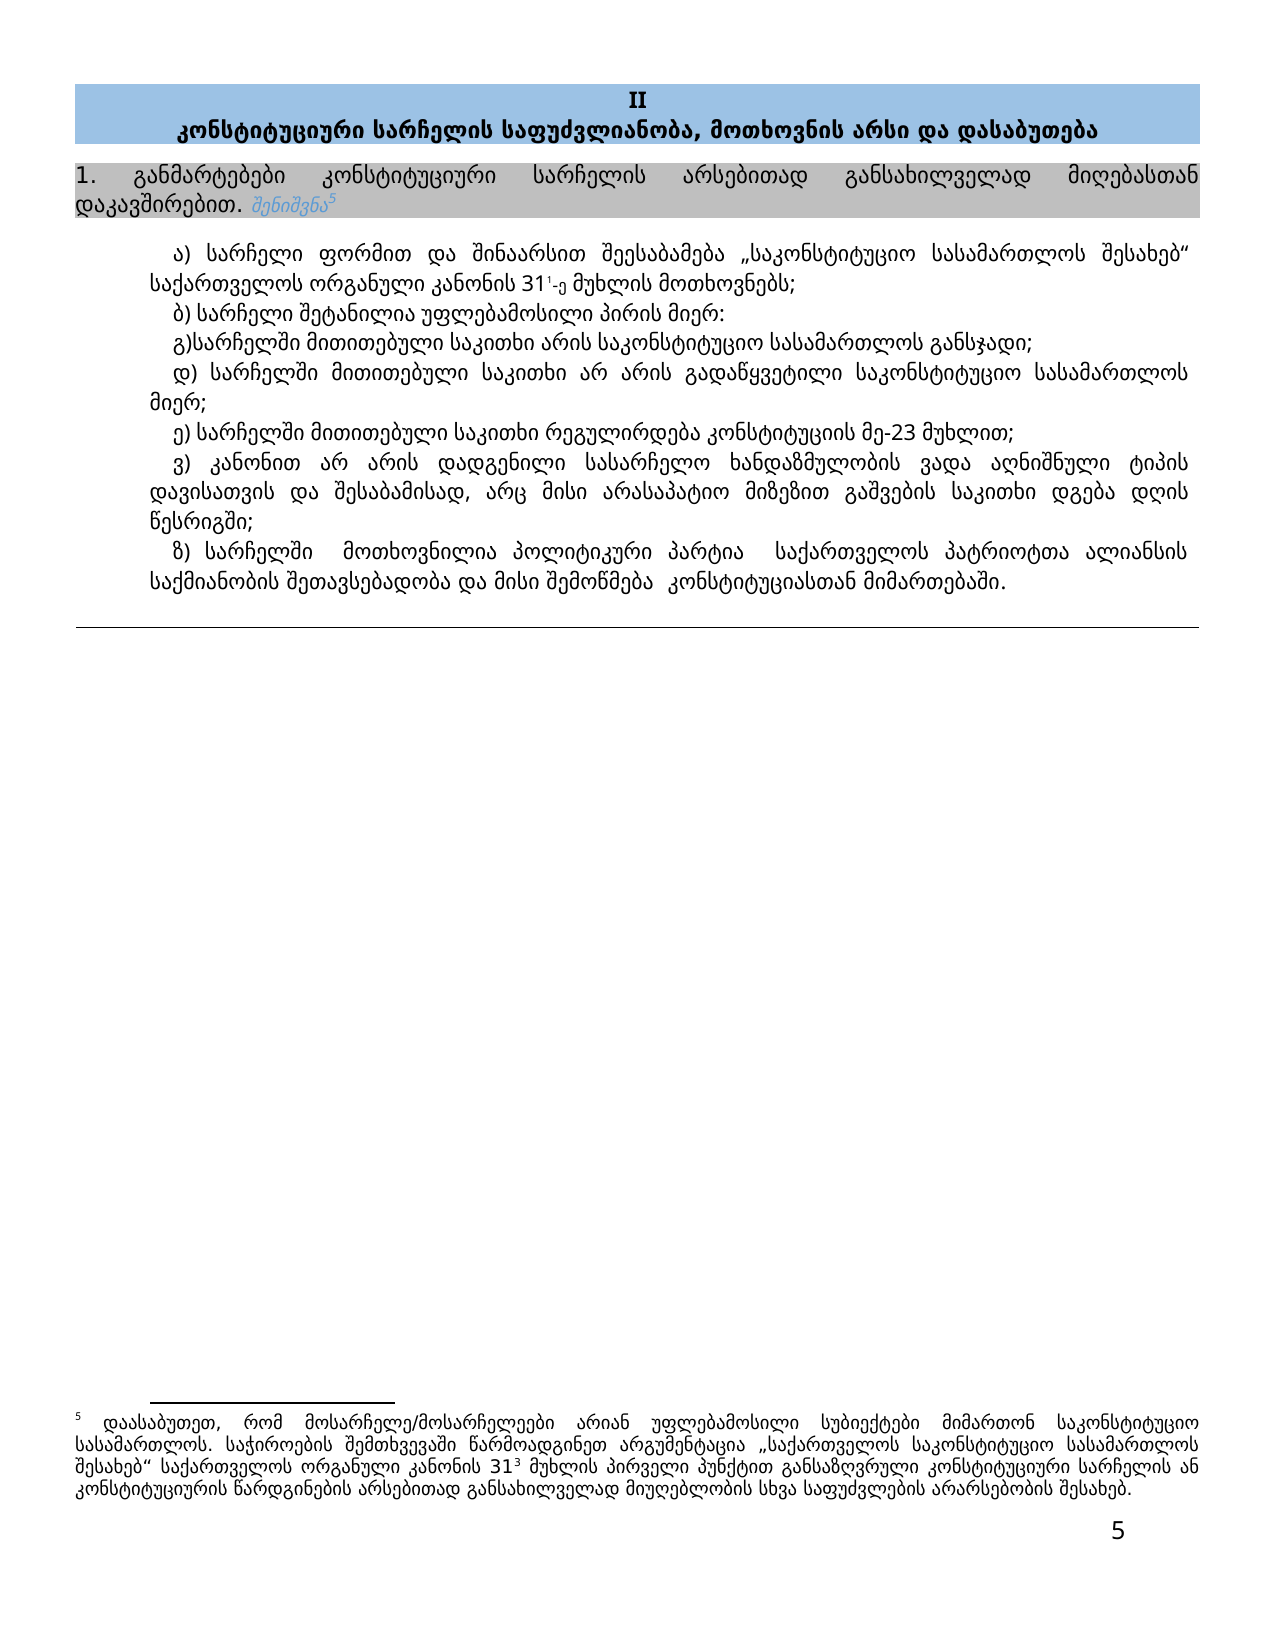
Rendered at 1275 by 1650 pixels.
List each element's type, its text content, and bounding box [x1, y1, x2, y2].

text II კონსტიტუციური სარჩელის საფუძვლიანობა, მოთხოვნის არსი და დასაბუთება [75, 84, 1200, 144]
text 1. განმარტებები კონსტიტუციური სარჩელის არსებითად განსახილველად მიღებასთან დაკავშირებით. შენიშვნა [75, 163, 1200, 218]
table_header ა) სარჩელი ფორმით და შინაარსით შეესაბამება „საკონსტიტუციო სასამართლოს შესახებ“ საქართველოს ორგანული კანონის 311-ე მუხლის მოთხოვნებს; ბ) სარჩელი შეტანილია უფლებამოსილი პირის მიერ: გ)სარჩელში მითითებული საკითხი არის საკონსტიტუციო სასამართლოს განსჯადი; დ) სარჩელში მითითებული საკითხი არ არის გადაწყვეტილი საკონსტიტუციო სასამართლოს მიერ; ე) სარჩელში მითითებული საკითხი რეგულირდება კონსტიტუციის მე-23 მუხლით; ვ) კანონით არ არის დადგენილი სასარჩელო ხანდაზმულობის ვადა აღნიშნული ტიპის დავისათვის და შესაბამისად, არც მისი არასაპატიო მიზეზით გაშვების საკითხი დგება დღის წესრიგში; ზ) სარჩელში მოთხოვნილია პოლიტიკური პარტია საქართველოს პატრიოტთა ალიანსის საქმიანობის შეთავსებადობა და მისი შემოწმება კონსტიტუციასთან მიმართებაში. [76, 238, 1199, 627]
